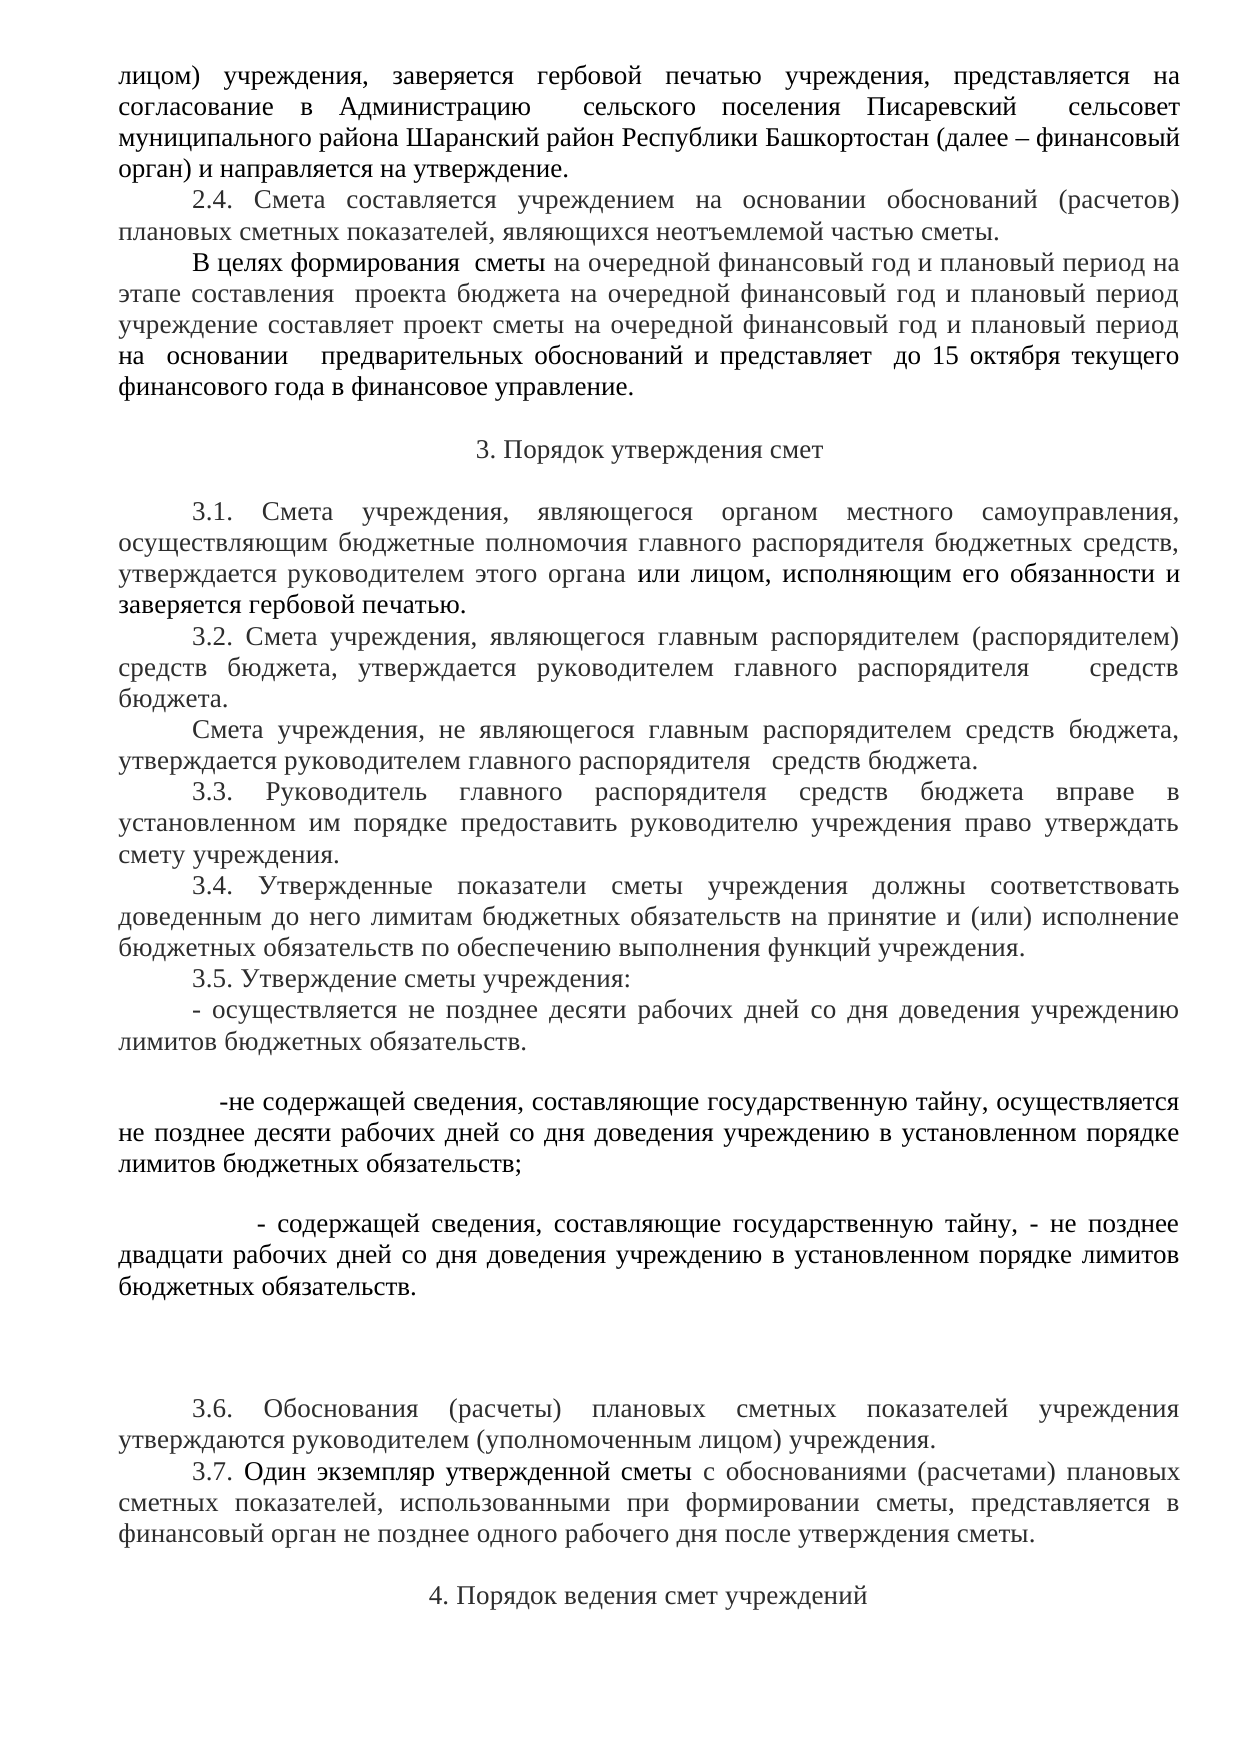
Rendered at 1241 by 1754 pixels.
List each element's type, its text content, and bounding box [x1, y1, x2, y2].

text 4. Порядок ведения смет учреждений [118, 1579, 1181, 1610]
text 3.3. Руководитель главного распорядителя средств бюджета вправе в установленном им порядке предоставить руководителю учреждения право утверждать смету учреждения. [118, 775, 1181, 869]
text 3.4. Утвержденные показатели сметы учреждения должны соответствовать доведенным до него лимитам бюджетных обязательств на принятие и (или) исполнение бюджетных обязательств по обеспечению выполнения функций учреждения. [118, 869, 1181, 962]
text - содержащей сведения, составляющие государственную тайну, - не позднее двадцати рабочих дней со дня доведения учреждению в установленном порядке лимитов бюджетных обязательств. [118, 1207, 1181, 1301]
text 3. Порядок утверждения смет [118, 433, 1181, 464]
text -не содержащей сведения, составляющие государственную тайну, осуществляется не позднее десяти рабочих дней со дня доведения учреждению в установленном порядке лимитов бюджетных обязательств; [118, 1085, 1181, 1178]
text 3.1. Смета учреждения, являющегося органом местного самоуправления, осуществляющим бюджетные полномочия главного распорядителя бюджетных средств, утверждается руководителем этого органа или лицом, исполняющим его обязанности и заверяется гербовой печатью. [118, 495, 1181, 620]
text Смета учреждения, не являющегося главным распорядителем средств бюджета, утверждается руководителем главного распорядителя средств бюджета. [118, 713, 1181, 775]
text 3.2. Смета учреждения, являющегося главным распорядителем (распорядителем) средств бюджета, утверждается руководителем главного распорядителя средств бюджета. [118, 620, 1181, 713]
text В целях формирования сметы на очередной финансовый год и плановый период на этапе составления проекта бюджета на очередной финансовый год и плановый период учреждение составляет проект сметы на очередной финансовый год и плановый период на основании предварительных обоснований и представляет до 15 октября текущего финансового года в финансовое управление. [118, 246, 1181, 402]
text - осуществляется не позднее десяти рабочих дней со дня доведения учреждению лимитов бюджетных обязательств. [118, 993, 1181, 1056]
text 3.7. Один экземпляр утвержденной сметы с обоснованиями (расчетами) плановых сметных показателей, использованными при формировании сметы, представляется в финансовый орган не позднее одного рабочего дня после утверждения сметы. [118, 1455, 1181, 1548]
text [118, 59, 1181, 184]
text 2.4. Смета составляется учреждением на основании обоснований (расчетов) плановых сметных показателей, являющихся неотъемлемой частью сметы. [118, 184, 1181, 246]
text 3.6. Обоснования (расчеты) плановых сметных показателей учреждения утверждаются руководителем (уполномоченным лицом) учреждения. [118, 1392, 1181, 1455]
text 3.5. Утверждение сметы учреждения: [118, 962, 1181, 993]
